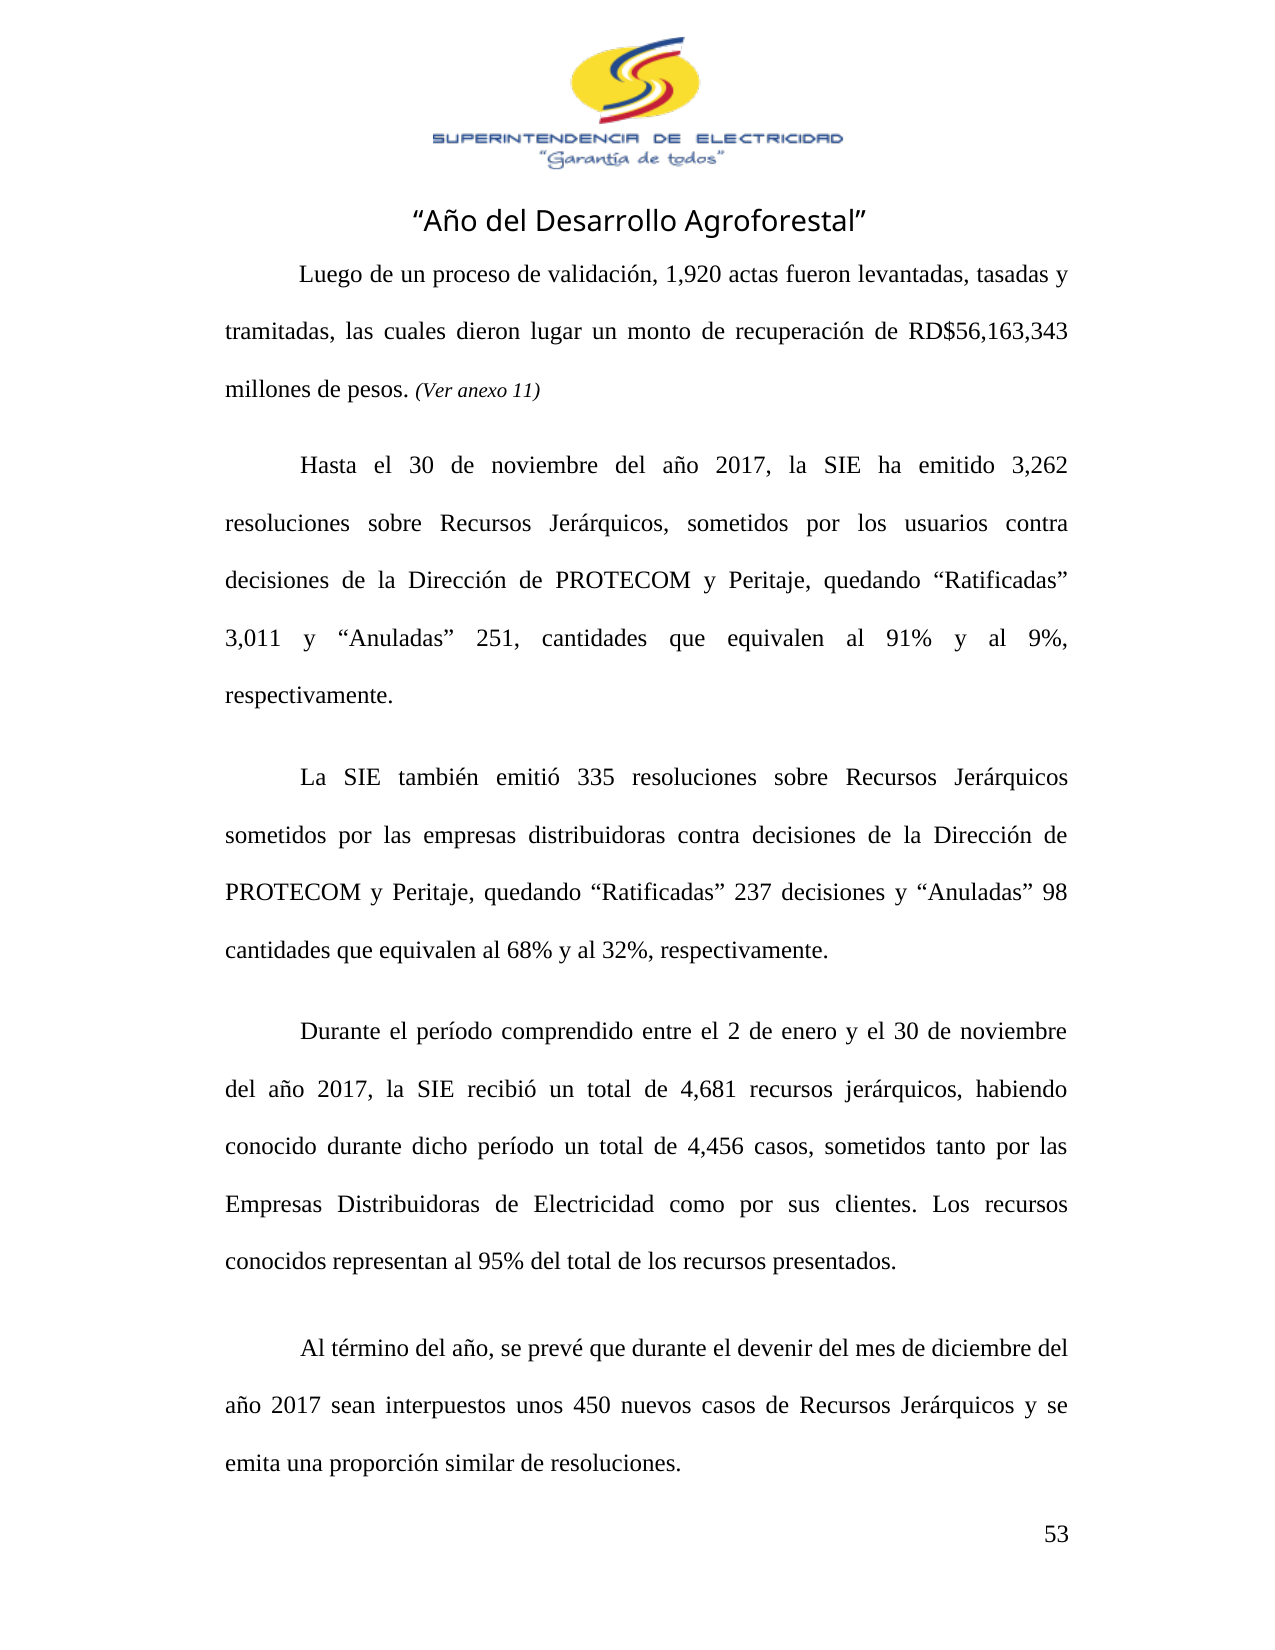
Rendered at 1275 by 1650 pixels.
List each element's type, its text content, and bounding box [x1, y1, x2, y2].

picture [433, 37, 844, 171]
text La SIE también emitió 335 resoluciones sobre Recursos Jerárquicos sometidos por las empresas distribuidoras contra decisiones de la Dirección de PROTECOM y Peritaje, quedando “Ratificadas” 237 decisiones y “Anuladas” 98 cantidades que equivalen al 68% y al 32%, respectivamente. [225, 762, 1069, 963]
text Durante el período comprendido entre el 2 de enero y el 30 de noviembre del año 2017, la SIE recibió un total de 4,681 recursos jerárquicos, habiendo conocido durante dicho período un total de 4,456 casos, sometidos tanto por las Empresas Distribuidoras de Electricidad como por sus clientes. Los recursos conocidos representan al 95% del total de los recursos presentados. [225, 1016, 1069, 1275]
text Luego de un proceso de validación, 1,920 actas fueron levantadas, tasadas y tramitadas, las cuales dieron lugar un monto de recuperación de RD$56,163,343 millones de pesos. (Ver anexo 11) [225, 259, 1069, 403]
text Al término del año, se prevé que durante el devenir del mes de diciembre del año 2017 sean interpuestos unos 450 nuevos casos de Recursos Jerárquicos y se emita una proporción similar de resoluciones. [225, 1333, 1069, 1476]
text Hasta el 30 de noviembre del año 2017, la SIE ha emitido 3,262 resoluciones sobre Recursos Jerárquicos, sometidos por los usuarios contra decisiones de la Dirección de PROTECOM y Peritaje, quedando “Ratificadas” 3,011 y “Anuladas” 251, cantidades que equivalen al 91% y al 9%, respectivamente. [225, 451, 1069, 709]
